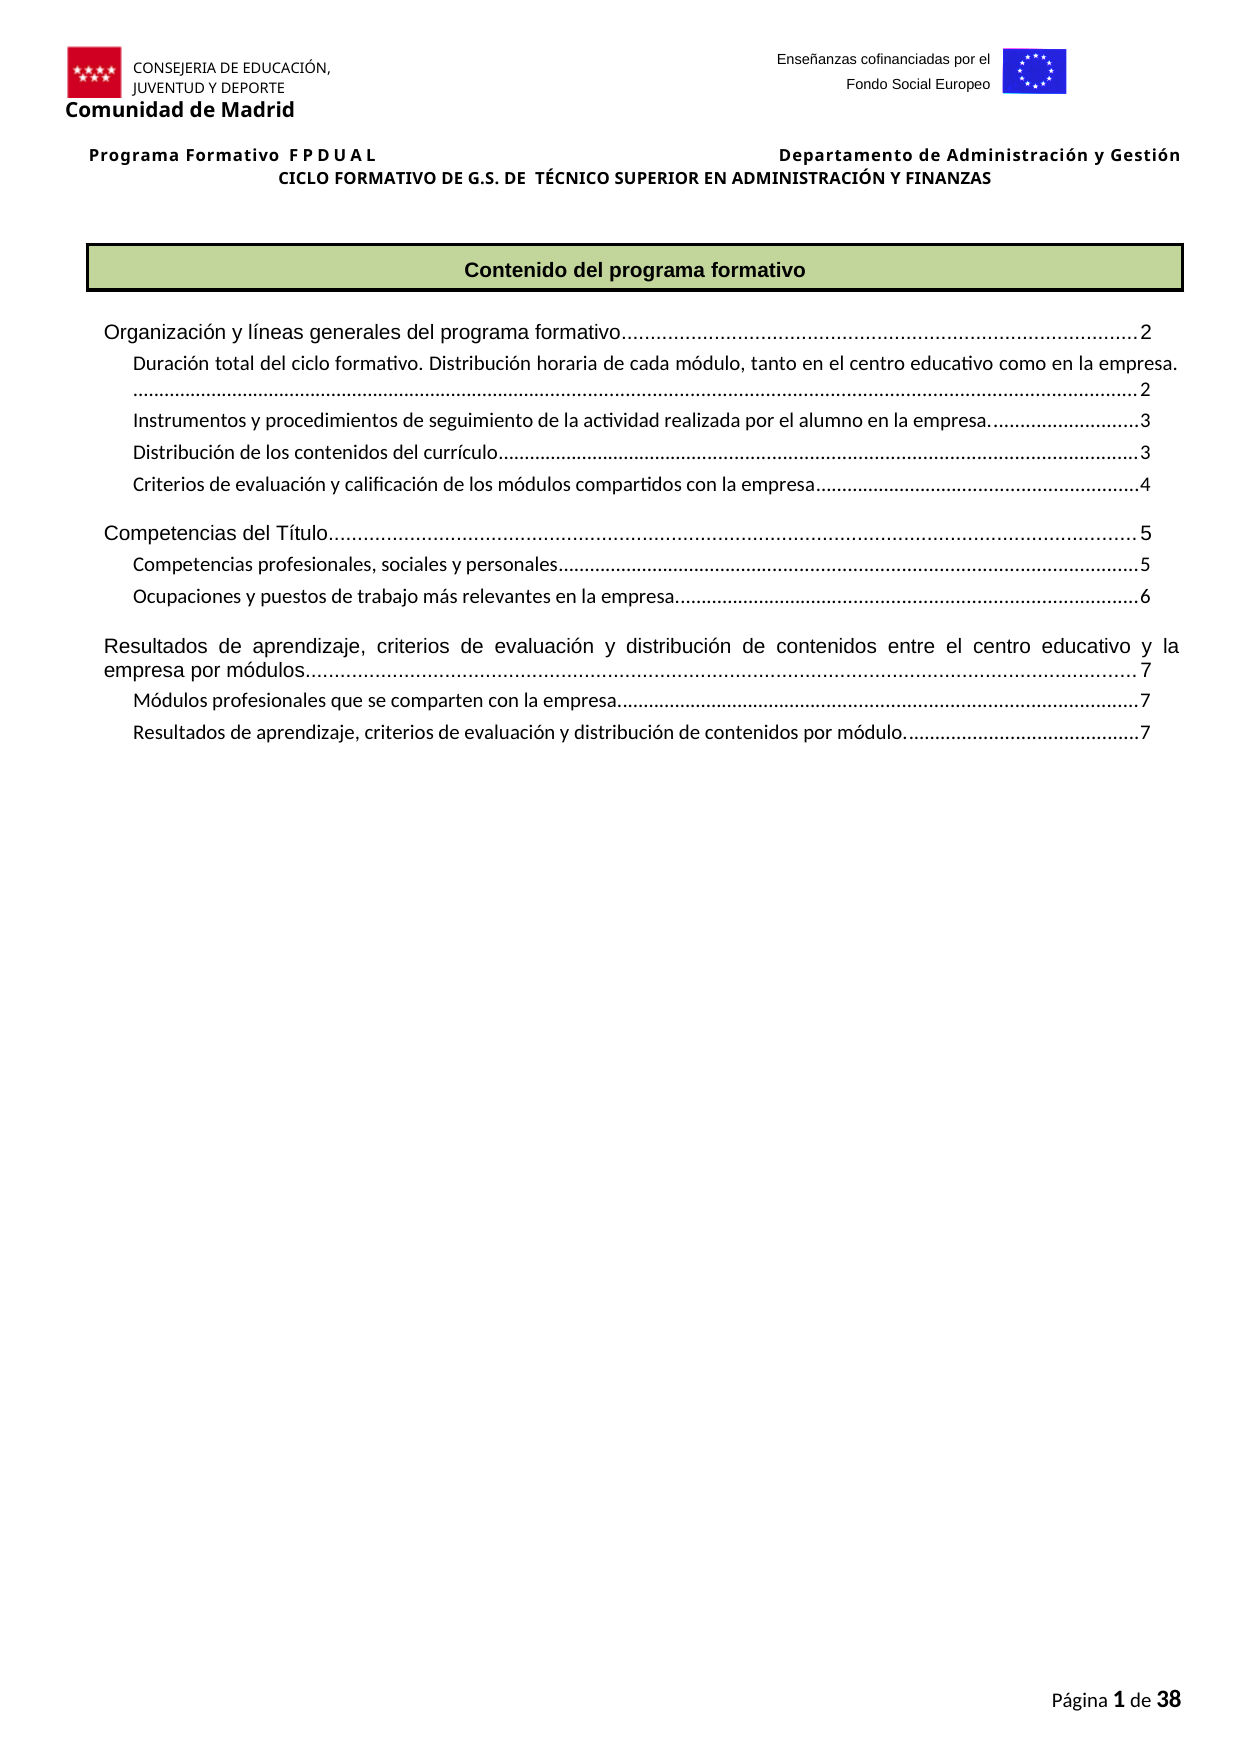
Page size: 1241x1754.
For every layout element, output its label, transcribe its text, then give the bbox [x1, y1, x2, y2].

text Módulos profesionales que se comparten con la empresa. 7 [133, 688, 1181, 713]
text Distribución de los contenidos del currículo 3 [133, 439, 1181, 464]
text Contenido del programa formativo [89, 246, 1181, 288]
text Duración total del ciclo formativo. Distribución horaria de cada módulo, tanto en el centro educativo como en la empresa. 2 [133, 350, 1181, 401]
text Resultados de aprendizaje, criterios de evaluación y distribución de contenidos por módulo. 7 [133, 719, 1181, 745]
text Organización y líneas generales del programa formativo 2 [103, 320, 1181, 344]
text Criterios de evaluación y calificación de los módulos compartidos con la empresa 4 [133, 471, 1181, 496]
text Resultados de aprendizaje, criterios de evaluación y distribución de contenidos entre el centro educativo y la empresa por módulos 7 [103, 633, 1181, 681]
picture [1002, 47, 1067, 95]
text Instrumentos y procedimientos de seguimiento de la actividad realizada por el alumno en la empresa. 3 [133, 407, 1181, 433]
picture [65, 44, 123, 98]
text Ocupaciones y puestos de trabajo más relevantes en la empresa. 6 [133, 583, 1181, 608]
text Competencias profesionales, sociales y personales 5 [133, 551, 1181, 577]
text Competencias del Título 5 [103, 521, 1181, 545]
